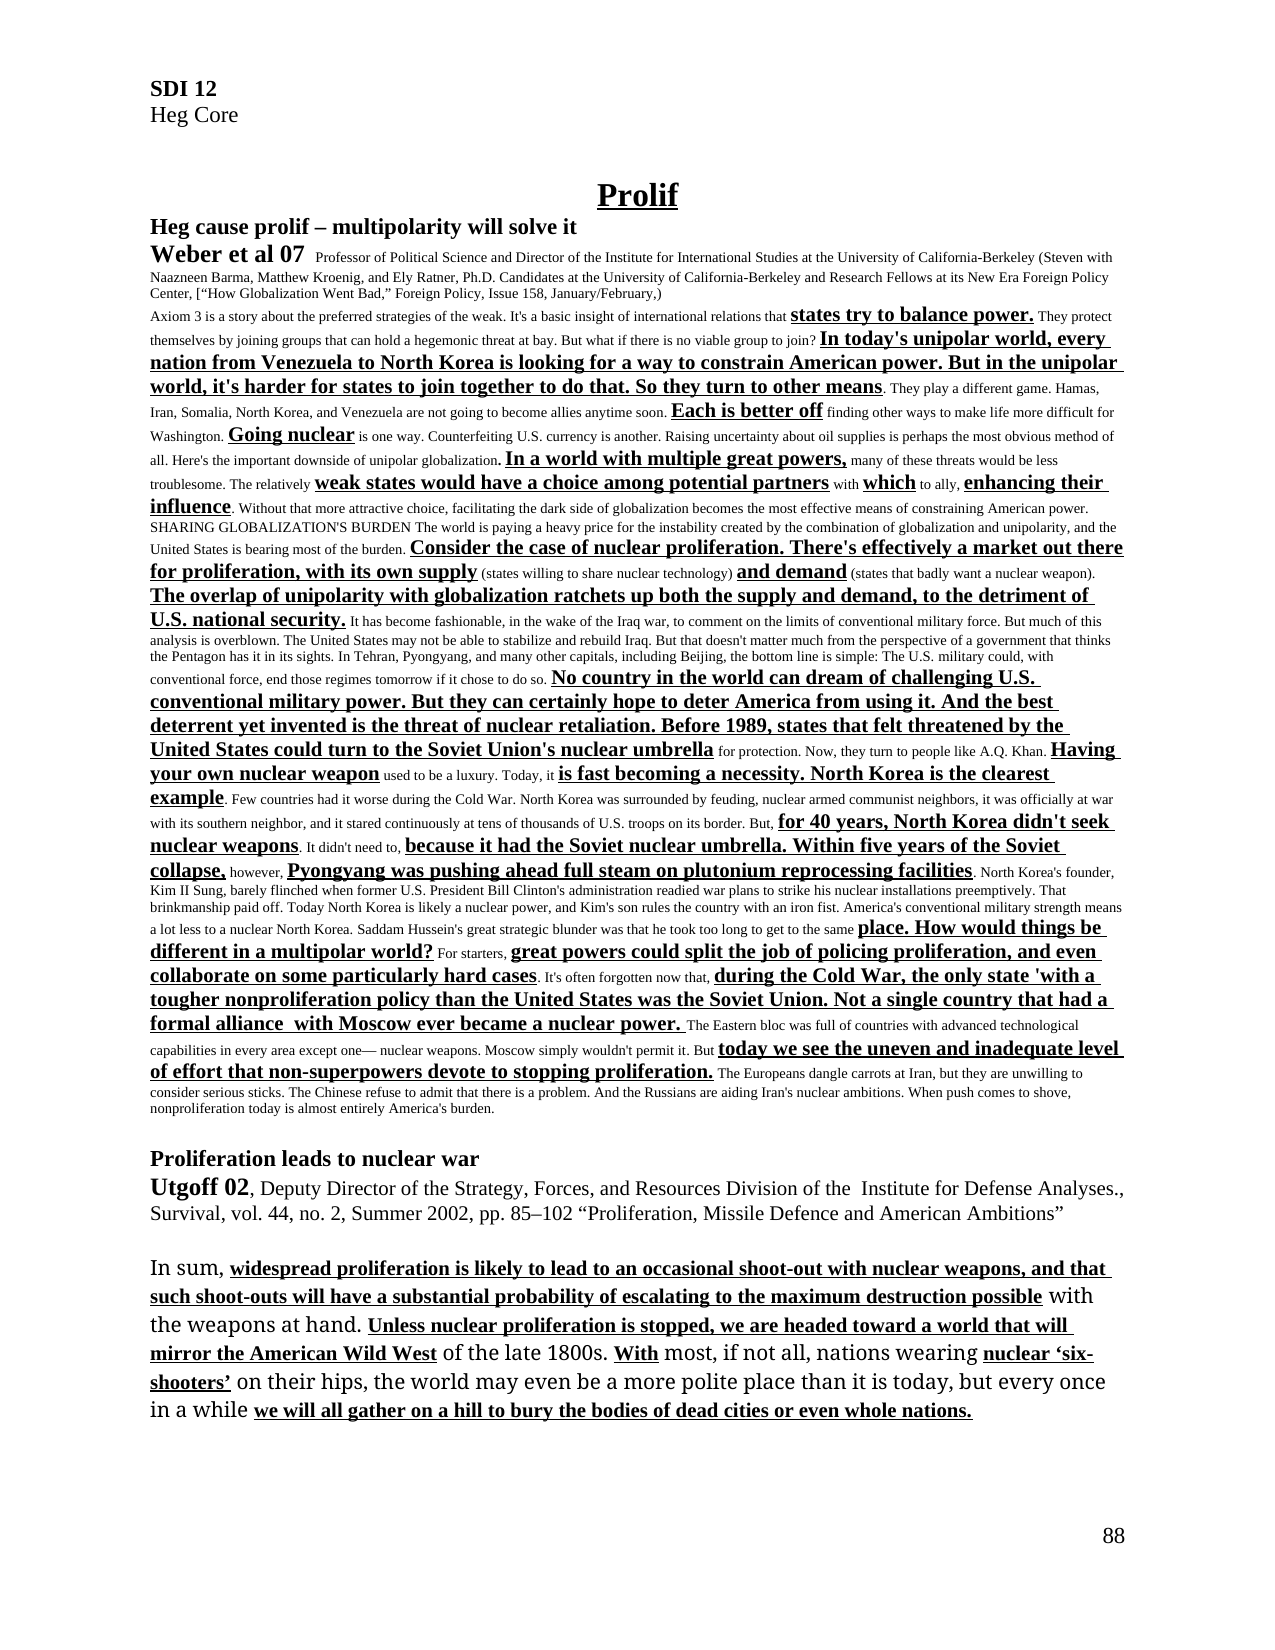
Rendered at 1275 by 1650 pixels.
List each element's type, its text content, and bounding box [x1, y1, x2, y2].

text Heg cause prolif – multipolarity will solve it [150, 213, 1125, 239]
text In sum, widespread proliferation is likely to lead to an occasional shoot-out with nuclear weapons, and that such shoot-outs will have a substantial probability of escalating to the maximum destruction possible with the weapons at hand. Unless nuclear proliferation is stopped, we are headed toward a world that will mirror the American Wild West of the late 1800s. With most, if not all, nations wearing nuclear ‘six-shooters’ on their hips, the world may even be a more polite place than it is today, but every once in a while we will all gather on a hill to bury the bodies of dead cities or even whole nations. [150, 1253, 1125, 1424]
subtitle Prolif [150, 175, 1125, 213]
text Axiom 3 is a story about the preferred strategies of the weak. It's a basic insight of international relations that states try to balance power. They protect themselves by joining groups that can hold a hegemonic threat at bay. But what if there is no viable group to join? In today's unipolar world, every nation from Venezuela to North Korea is looking for a way to constrain American power. But in the unipolar world, it's harder for states to join together to do that. So they turn to other means. They play a different game. Hamas, Iran, Somalia, North Korea, and Venezuela are not going to become allies anytime soon. Each is better off finding other ways to make life more difficult for Washington. Going nuclear is one way. Counterfeiting U.S. currency is another. Raising uncertainty about oil supplies is perhaps the most obvious method of all. Here's the important downside of unipolar globalization. In a world with multiple great powers, many of these threats would be less troublesome. The relatively weak states would have a choice among potential partners with which to ally, enhancing their influence. Without that more attractive choice, facilitating the dark side of globalization becomes the most effective means of constraining American power. SHARING GLOBALIZATION'S BURDEN The world is paying a heavy price for the instability created by the combination of globalization and unipolarity, and the United States is bearing most of the burden. Consider the case of nuclear proliferation. There's effectively a market out there for proliferation, with its own supply (states willing to share nuclear technology) and demand (states that badly want a nuclear weapon). The overlap of unipolarity with globalization ratchets up both the supply and demand, to the detriment of U.S. national security. It has become fashionable, in the wake of the Iraq war, to comment on the limits of conventional military force. But much of this analysis is overblown. The United States may not be able to stabilize and rebuild Iraq. But that doesn't matter much from the perspective of a government that thinks the Pentagon has it in its sights. In Tehran, Pyongyang, and many other capitals, including Beijing, the bottom line is simple: The U.S. military could, with conventional force, end those regimes tomorrow if it chose to do so. No country in the world can dream of challenging U.S. conventional military power. But they can certainly hope to deter America from using it. And the best deterrent yet invented is the threat of nuclear retaliation. Before 1989, states that felt threatened by the United States could turn to the Soviet Union's nuclear umbrella for protection. Now, they turn to people like A.Q. Khan. Having your own nuclear weapon used to be a luxury. Today, it is fast becoming a necessity. North Korea is the clearest example. Few countries had it worse during the Cold War. North Korea was surrounded by feuding, nuclear armed communist neighbors, it was officially at war with its southern neighbor, and it stared continuously at tens of thousands of U.S. troops on its border. But, for 40 years, North Korea didn't seek nuclear weapons. It didn't need to, because it had the Soviet nuclear umbrella. Within five years of the Soviet collapse, however, Pyongyang was pushing ahead full steam on plutonium reprocessing facilities. North Korea's founder, Kim II Sung, barely flinched when former U.S. President Bill Clinton's administration readied war plans to strike his nuclear installations preemptively. That brinkmanship paid off. Today North Korea is likely a nuclear power, and Kim's son rules the country with an iron fist. America's conventional military strength means a lot less to a nuclear North Korea. Saddam Hussein's great strategic blunder was that he took too long to get to the same place. How would things be different in a multipolar world? For starters, great powers could split the job of policing proliferation, and even collaborate on some particularly hard cases. It's often forgotten now that, during the Cold War, the only state 'with a tougher nonproliferation policy than the United States was the Soviet Union. Not a single country that had a formal alliance with Moscow ever became a nuclear power. The Eastern bloc was full of countries with advanced technological capabilities in every area except one— nuclear weapons. Moscow simply wouldn't permit it. But today we see the uneven and inadequate level of effort that non-superpowers devote to stopping proliferation. The Europeans dangle carrots at Iran, but they are unwilling to consider serious sticks. The Chinese refuse to admit that there is a problem. And the Russians are aiding Iran's nuclear ambitions. When push comes to shove, nonproliferation today is almost entirely America's burden. [150, 302, 1125, 1117]
text Proliferation leads to nuclear war [150, 1146, 1125, 1172]
text Utgoff 02, Deputy Director of the Strategy, Forces, and Resources Division of the Institute for Defense Analyses., Survival, vol. 44, no. 2, Summer 2002, pp. 85–102 “Proliferation, Missile Defence and American Ambitions” [150, 1172, 1125, 1225]
text Weber et al 07 Professor of Political Science and Director of the Institute for International Studies at the University of California-Berkeley (Steven with Naazneen Barma, Matthew Kroenig, and Ely Ratner, Ph.D. Candidates at the University of California-Berkeley and Research Fellows at its New Era Foreign Policy Center, [“How Globalization Went Bad,” Foreign Policy, Issue 158, January/February,) [150, 239, 1125, 302]
